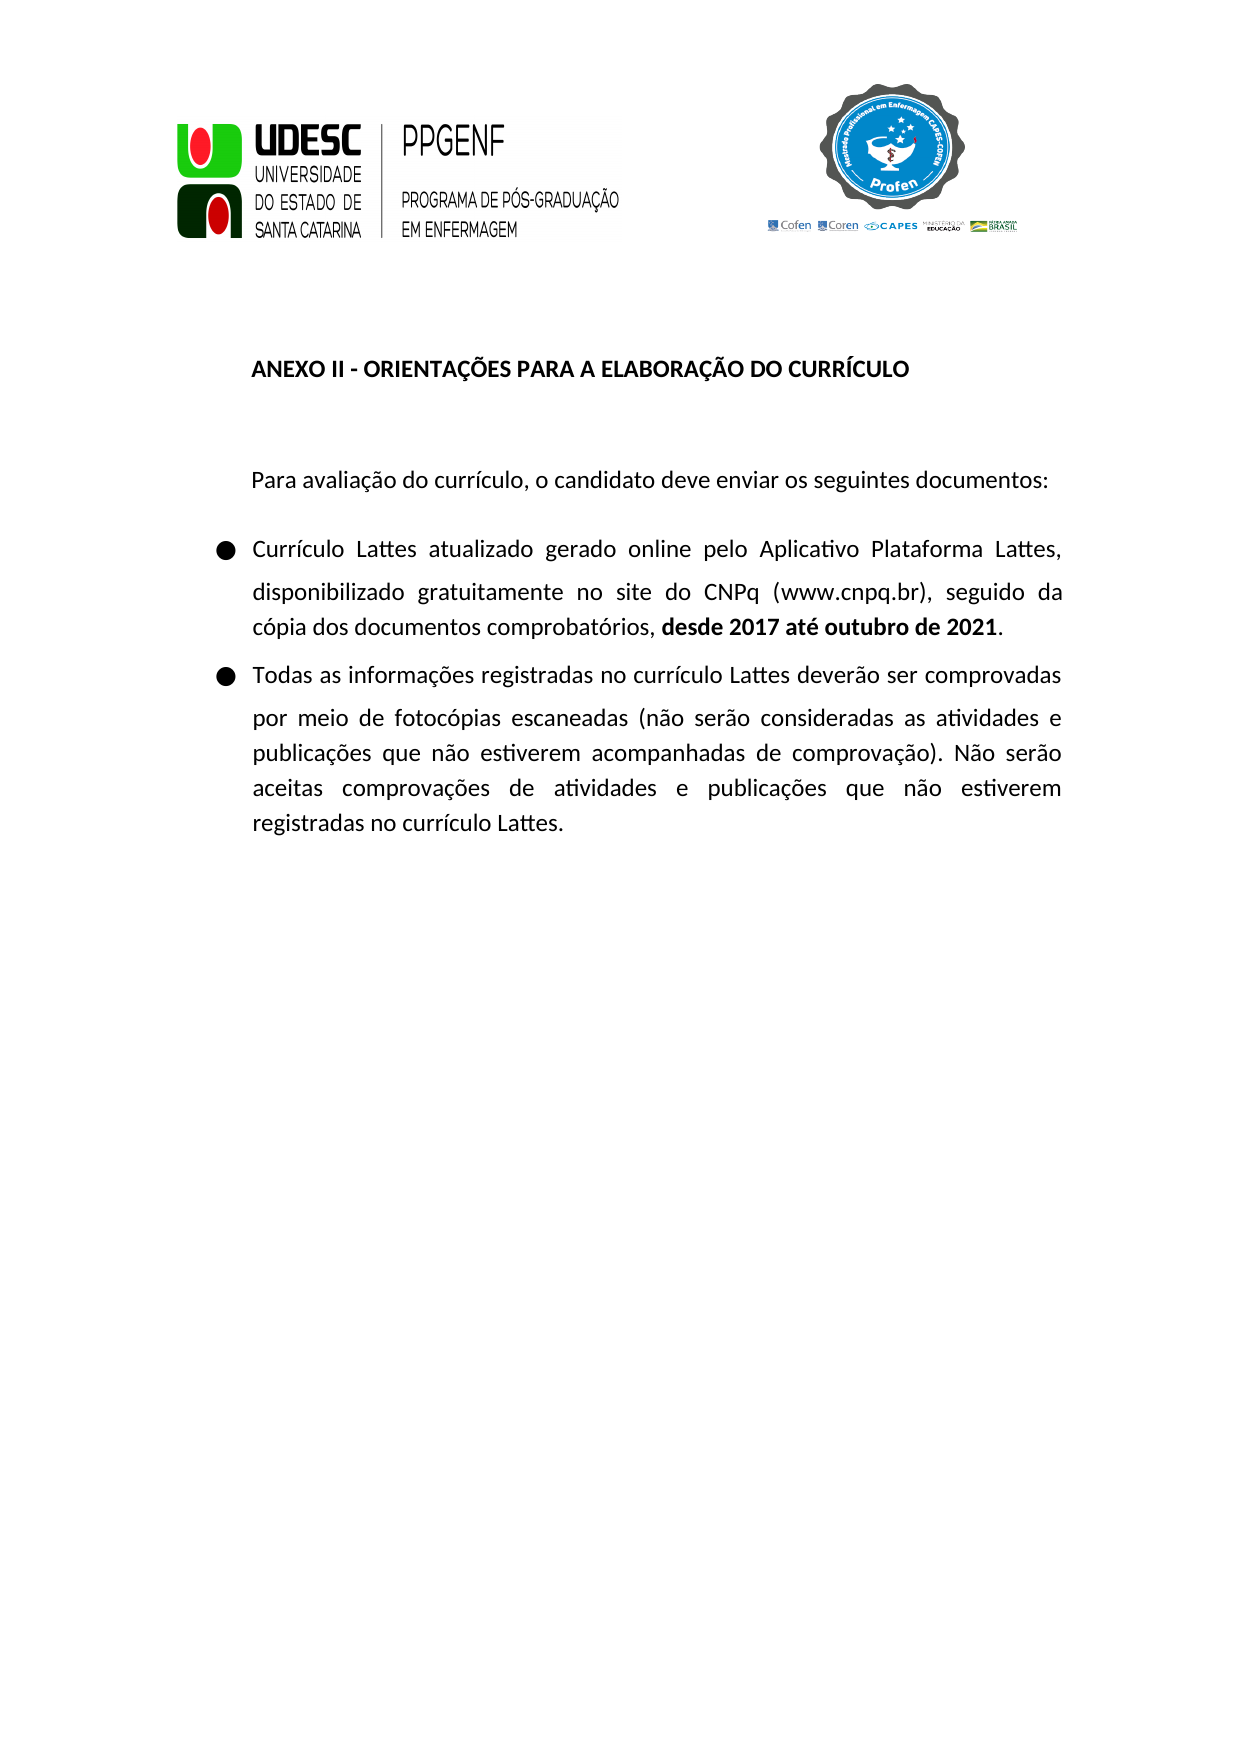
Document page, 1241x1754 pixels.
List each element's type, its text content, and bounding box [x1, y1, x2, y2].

list Todas as informações registradas no currículo Lattes deverão ser comprovadas por meio de fotocópias escaneadas (não serão consideradas as atividades e publicações que não estiverem acompanhadas de comprovação). Não serão aceitas comprovações de atividades e publicações que não estiverem registradas no currículo Lattes. [215, 646, 1063, 837]
list Currículo Lattes atualizado gerado online pelo Aplicativo Plataforma Lattes, disponibilizado gratuitamente no site do CNPq (www.cnpq.br), seguido da cópia dos documentos comprobatórios, desde 2017 até outubro de 2021. [215, 520, 1063, 642]
picture [177, 115, 623, 242]
picture [751, 73, 1033, 242]
text Para avaliação do currículo, o candidato deve enviar os seguintes documentos: [177, 464, 1063, 495]
text ANEXO II - ORIENTAÇÕES PARA A ELABORAÇÃO DO CURRÍCULO [177, 353, 1063, 383]
